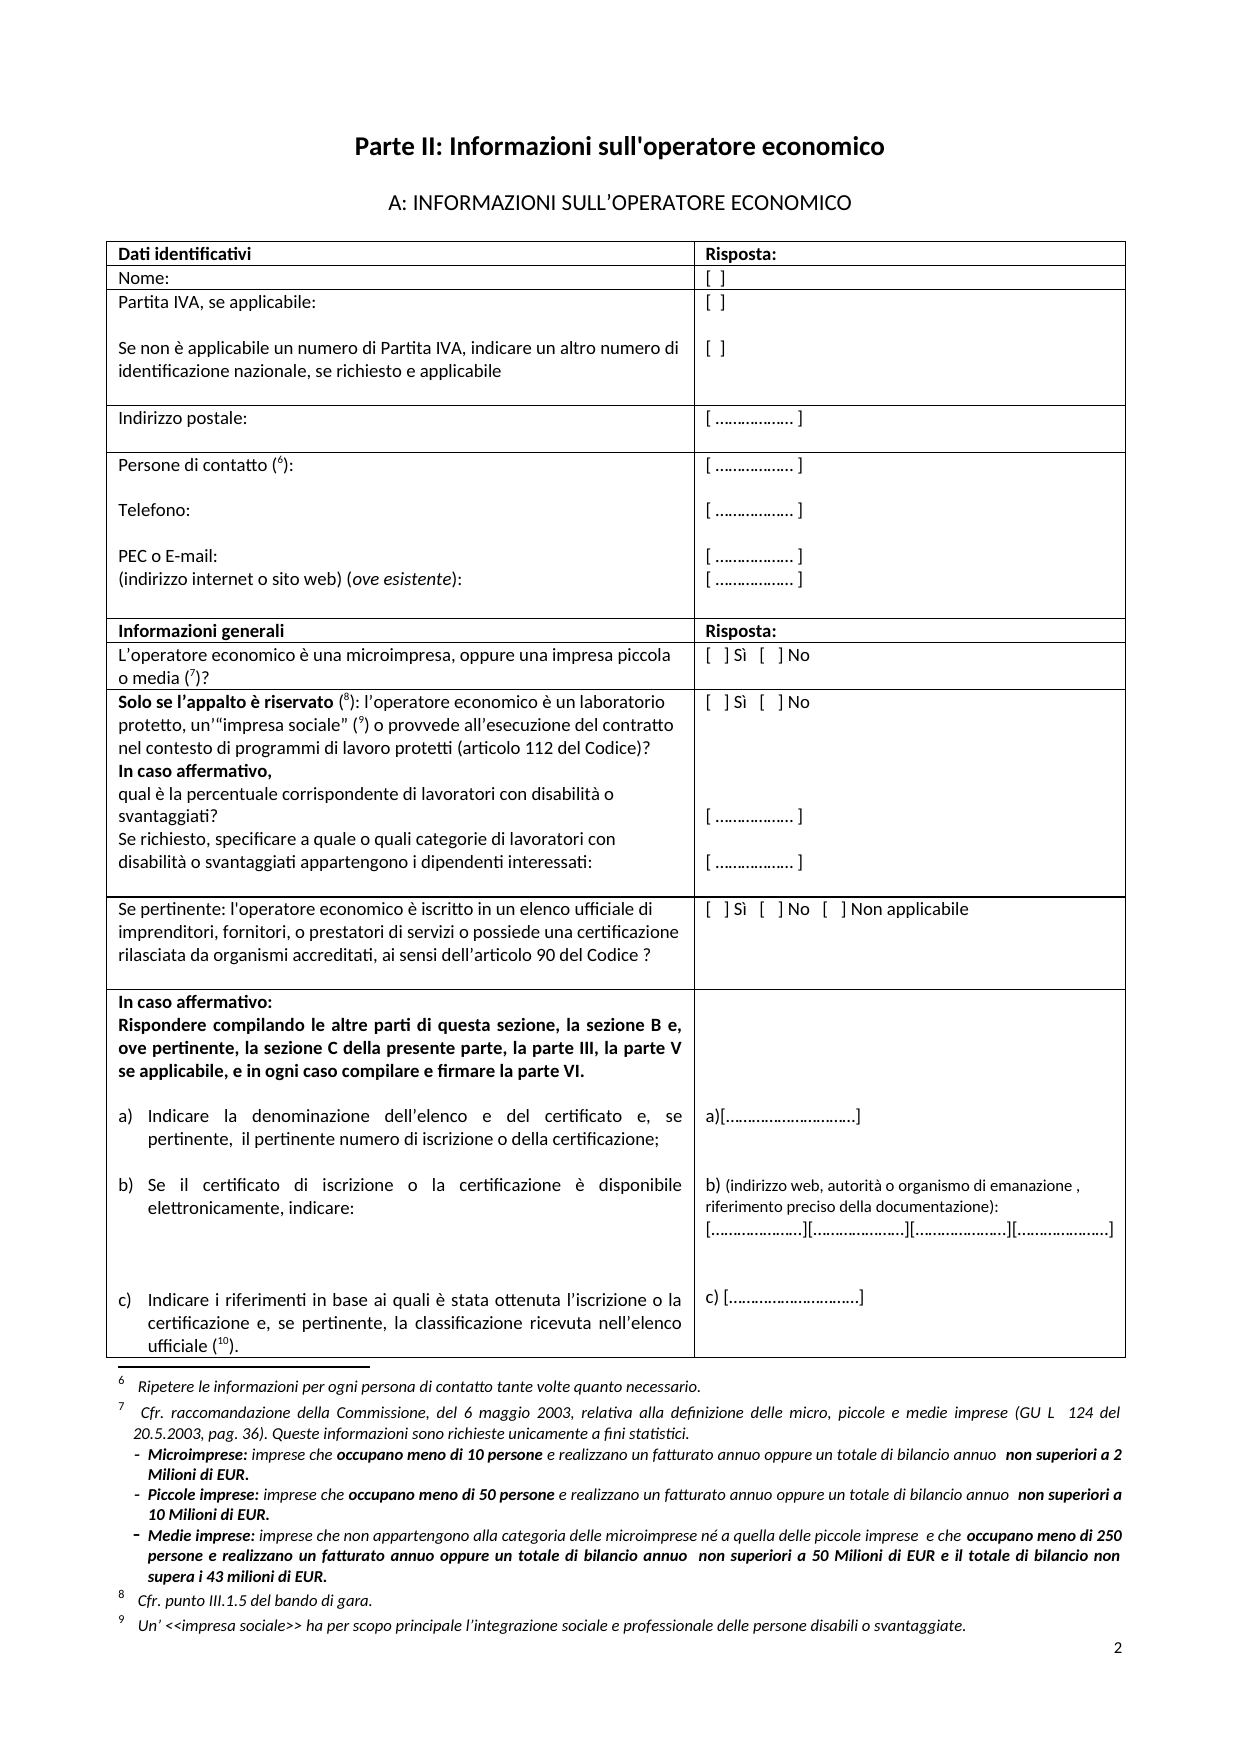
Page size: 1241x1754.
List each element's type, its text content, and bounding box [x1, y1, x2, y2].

table_cell [ ] Sì [ ] No [ ] Non applicabile [695, 898, 1125, 989]
table_cell Partita IVA, se applicabile: Se non è applicabile un numero di Partita IVA, indicare un altro numero di identificazione nazionale, se richiesto e applicabile [107, 290, 694, 405]
table_cell L’operatore economico è una microimpresa, oppure una impresa piccola o media ()? [107, 643, 694, 689]
table_header Dati identificativi [107, 242, 694, 265]
table_cell [ ] [ ] [695, 290, 1125, 405]
table_cell [ ……………… ] [ ……………… ] [ ……………… ] [ ……………… ] [695, 453, 1125, 618]
table_cell Indirizzo postale: [107, 406, 694, 452]
text A: INFORMAZIONI SULL’OPERATORE ECONOMICO [118, 188, 1122, 216]
table_cell Persone di contatto (): Telefono: PEC o E-mail: (indirizzo internet o sito web) (ove esistente): [107, 453, 694, 618]
text Parte II: Informazioni sull'operatore economico [118, 129, 1122, 162]
table_header Risposta: [695, 242, 1125, 265]
table_cell Solo se l’appalto è riservato (): l’operatore economico è un laboratorio protetto, un’“impresa sociale” () o provvede all’esecuzione del contratto nel contesto di programmi di lavoro protetti (articolo 112 del Codice)? In caso affermativo, qual è la percentuale corrispondente di lavoratori con disabilità o svantaggiati? Se richiesto, specificare a quale o quali categorie di lavoratori con disabilità o svantaggiati appartengono i dipendenti interessati: [107, 690, 694, 896]
table_cell [ ] [695, 266, 1125, 289]
table_cell Risposta: [695, 619, 1125, 642]
table_cell Nome: [107, 266, 694, 289]
table_cell Se pertinente: l'operatore economico è iscritto in un elenco ufficiale di imprenditori, fornitori, o prestatori di servizi o possiede una certificazione rilasciata da organismi accreditati, ai sensi dell’articolo 90 del Codice ? [107, 898, 694, 989]
table_cell [ ] Sì [ ] No [ ……………… ] [ ……………… ] [695, 690, 1125, 896]
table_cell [107, 990, 694, 1357]
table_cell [695, 990, 1125, 1357]
table_cell [ ……………… ] [695, 406, 1125, 452]
table_cell [ ] Sì [ ] No [695, 643, 1125, 689]
table_cell Informazioni generali [107, 619, 694, 642]
